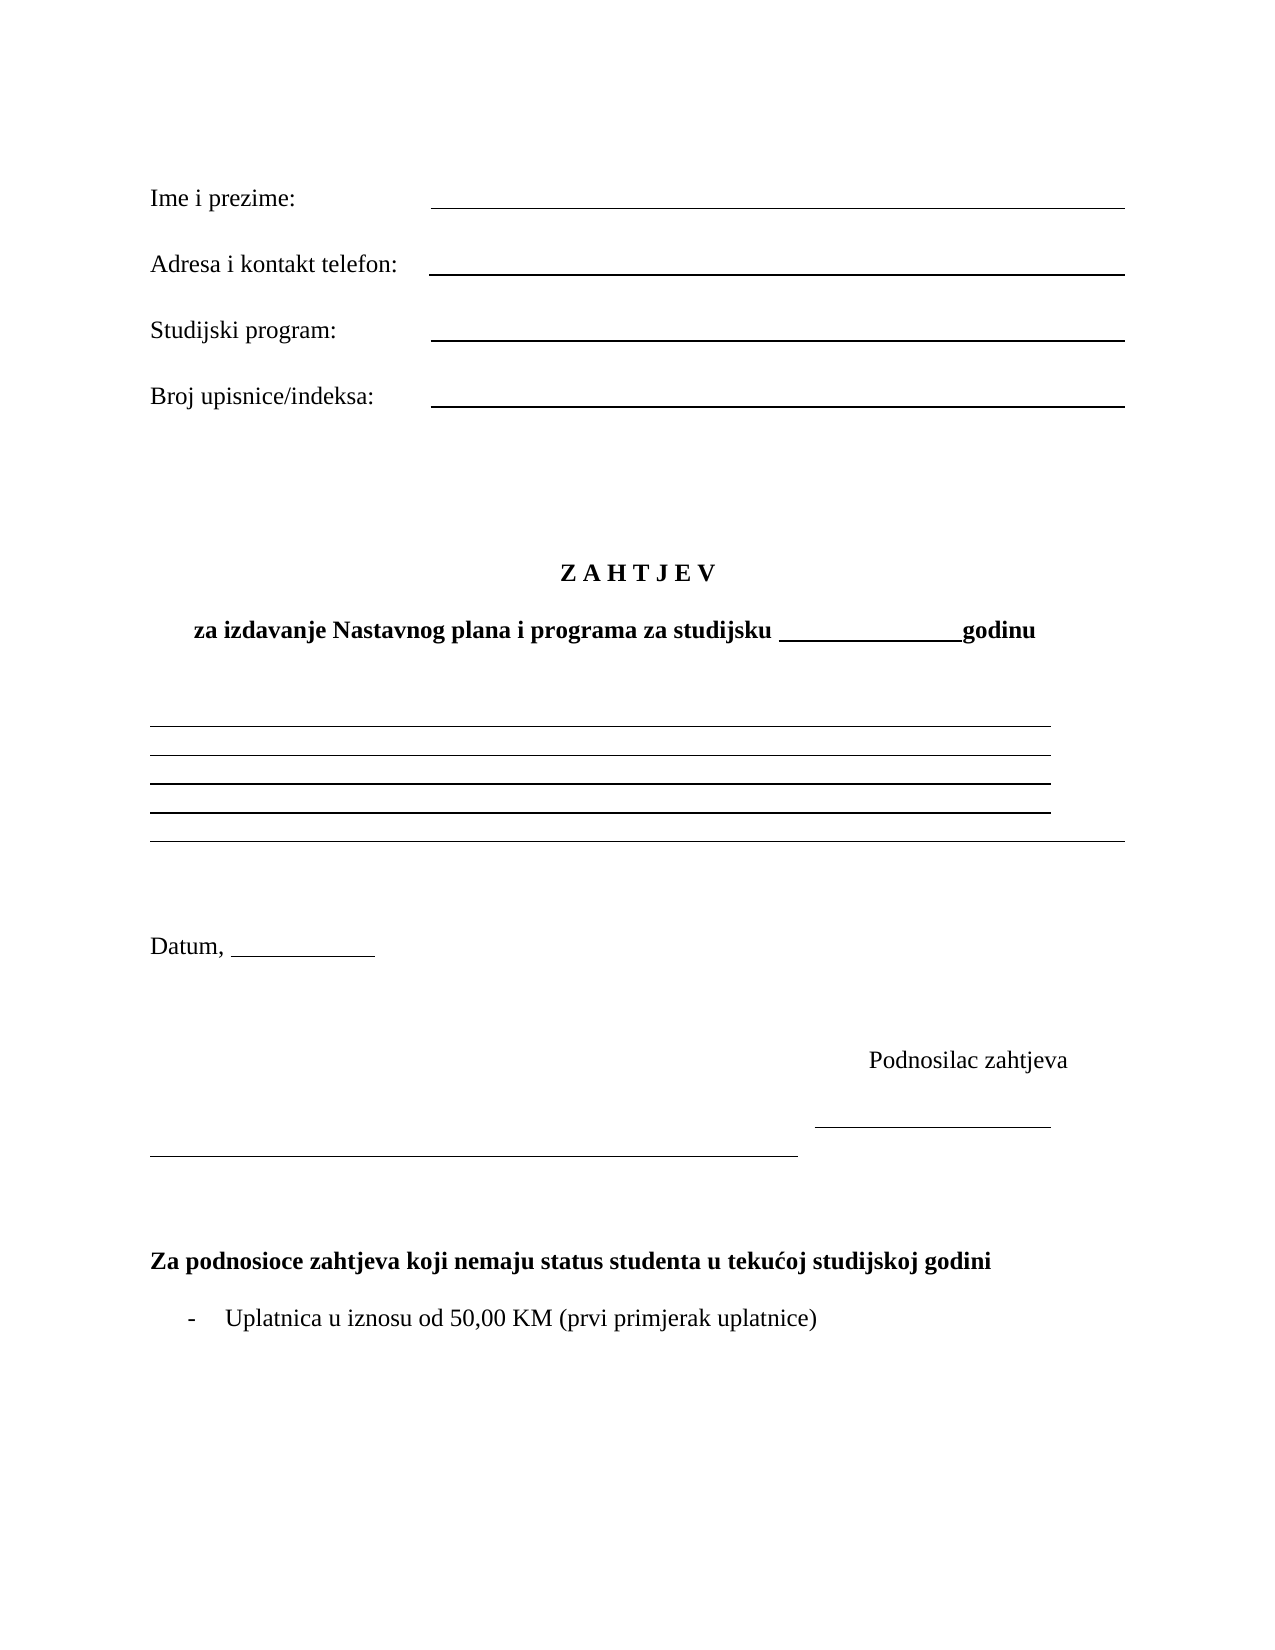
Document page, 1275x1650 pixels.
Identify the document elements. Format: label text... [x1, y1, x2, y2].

list Uplatnica u iznosu od 50,00 KM (prvi primjerak uplatnice) [187, 1303, 1125, 1332]
text Ime i prezime: [150, 183, 1125, 212]
text Podnosilac zahtjeva [150, 1045, 1125, 1074]
text Datum, [150, 931, 1125, 960]
text Za podnosioce zahtjeva koji nemaju status studenta u tekućoj studijskoj godini [150, 1246, 1125, 1274]
text za izdavanje Nastavnog plana i programa za studijsku godinu [150, 615, 1125, 644]
text Z A H T J E V [150, 558, 1125, 587]
text Studijski program: [150, 315, 1125, 344]
text Adresa i kontakt telefon: [150, 249, 1125, 278]
text Broj upisnice/indeksa: [150, 381, 1125, 410]
